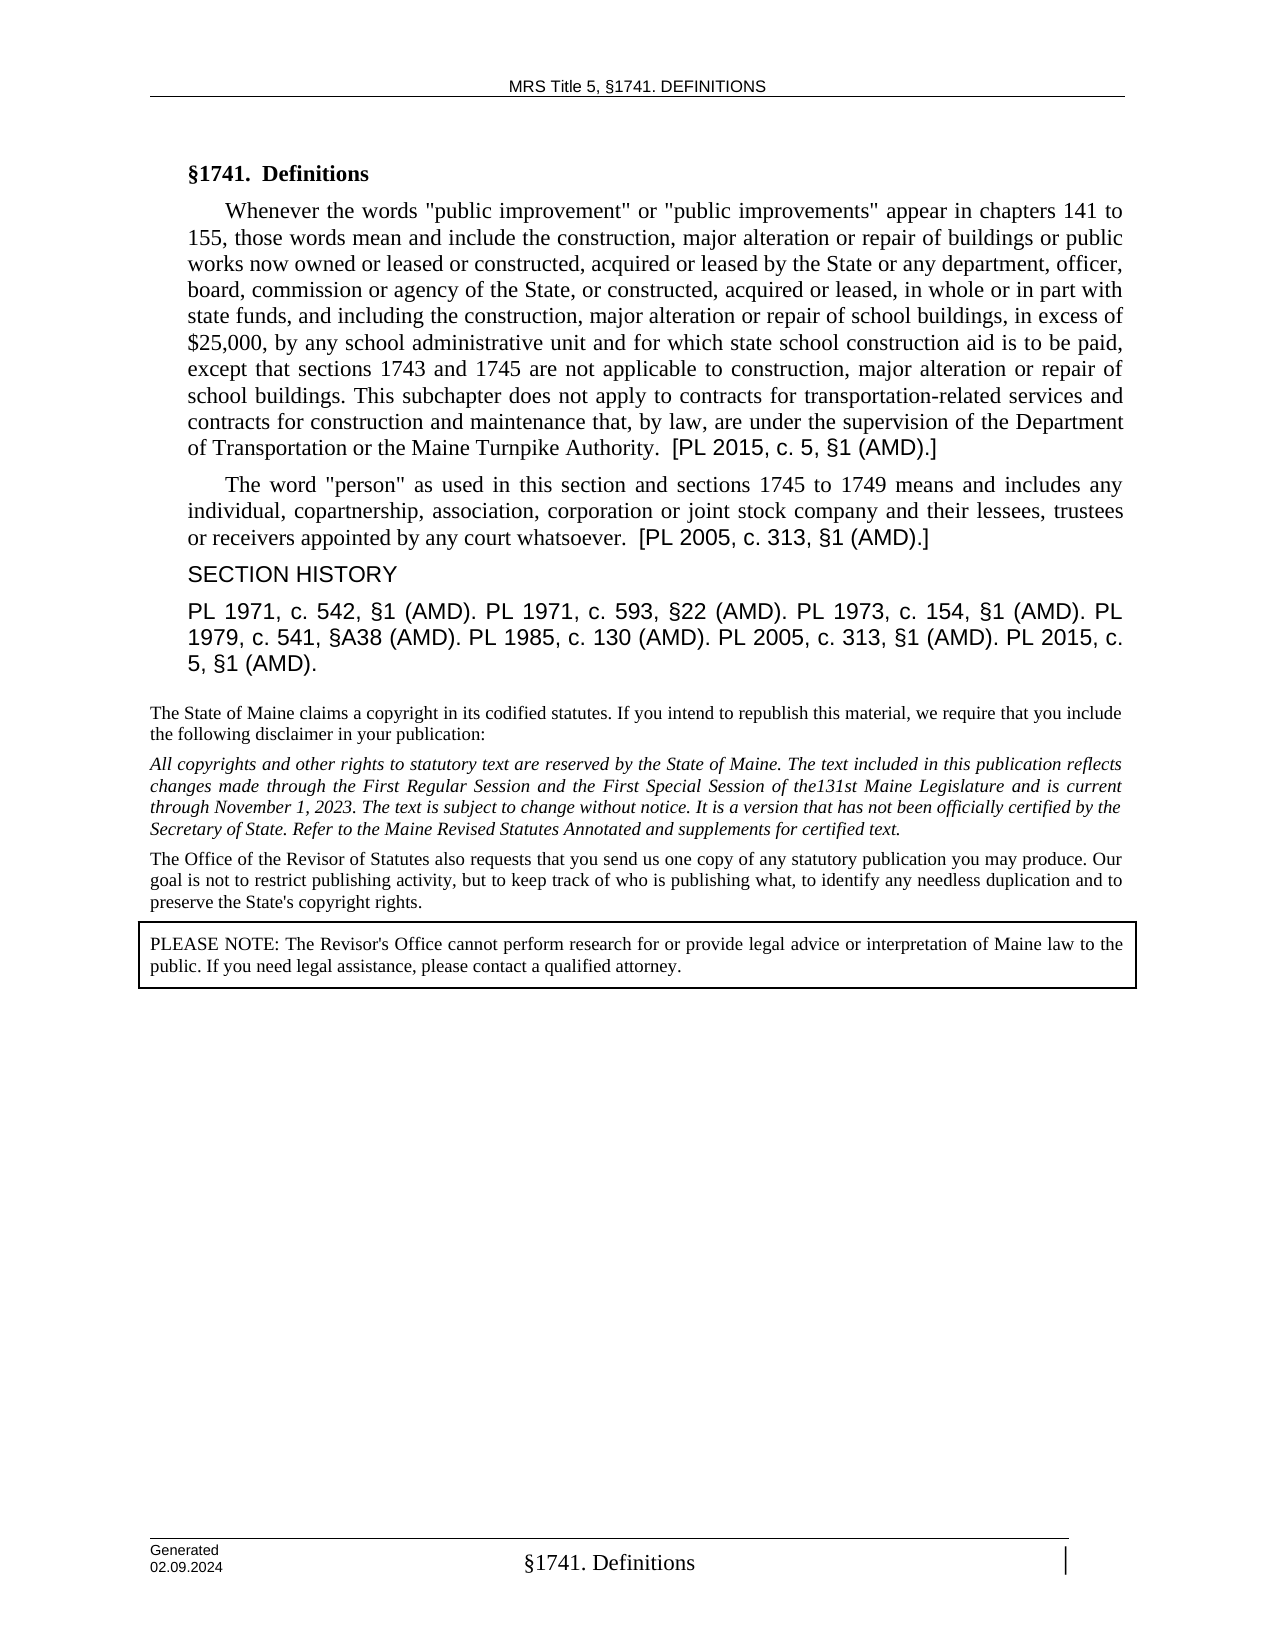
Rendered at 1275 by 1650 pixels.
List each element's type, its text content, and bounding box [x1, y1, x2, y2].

text All copyrights and other rights to statutory text are reserved by the State of Maine. The text included in this publication reflects changes made through the First Regular Session and the First Special Session of the131st Maine Legislature and is current through November 1, 2023 . The text is subject to change without notice. It is a version that has not been officially certified by the Secretary of State. Refer to the Maine Revised Statutes Annotated and supplements for certified text. [150, 753, 1125, 839]
text §1741. Definitions [187, 160, 1125, 187]
text PL 1971, c. 542, §1 (AMD). PL 1971, c. 593, §22 (AMD). PL 1973, c. 154, §1 (AMD). PL 1979, c. 541, §A38 (AMD). PL 1985, c. 130 (AMD). PL 2005, c. 313, §1 (AMD). PL 2015, c. 5, §1 (AMD). [187, 598, 1125, 677]
text The word "person" as used in this section and sections 1745 to 1749 means and includes any individual, copartnership, association, corporation or joint stock company and their lessees, trustees or receivers appointed by any court whatsoever. [PL 2005, c. 313, §1 (AMD).] [187, 471, 1125, 550]
text The Office of the Revisor of Statutes also requests that you send us one copy of any statutory publication you may produce. Our goal is not to restrict publishing activity, but to keep track of who is publishing what, to identify any needless duplication and to preserve the State's copyright rights. [150, 848, 1125, 912]
text PLEASE NOTE: The Revisor's Office cannot perform research for or provide legal advice or interpretation of Maine law to the public. If you need legal assistance, please contact a qualified attorney. [140, 923, 1135, 987]
text SECTION HISTORY [187, 561, 1125, 587]
text The State of Maine claims a copyright in its codified statutes. If you intend to republish this material, we require that you include the following disclaimer in your publication: [150, 702, 1125, 745]
text Whenever the words "public improvement" or "public improvements" appear in chapters 141 to 155, those words mean and include the construction, major alteration or repair of buildings or public works now owned or leased or constructed, acquired or leased by the State or any department, officer, board, commission or agency of the State, or constructed, acquired or leased, in whole or in part with state funds, and including the construction, major alteration or repair of school buildings, in excess of $25,000, by any school administrative unit and for which state school construction aid is to be paid, except that sections 1743 and 1745 are not applicable to construction, major alteration or repair of school buildings. This subchapter does not apply to contracts for transportation-related services and contracts for construction and maintenance that, by law, are under the supervision of the Department of Transportation or the Maine Turnpike Authority. [PL 2015, c. 5, §1 (AMD).] [187, 197, 1125, 461]
